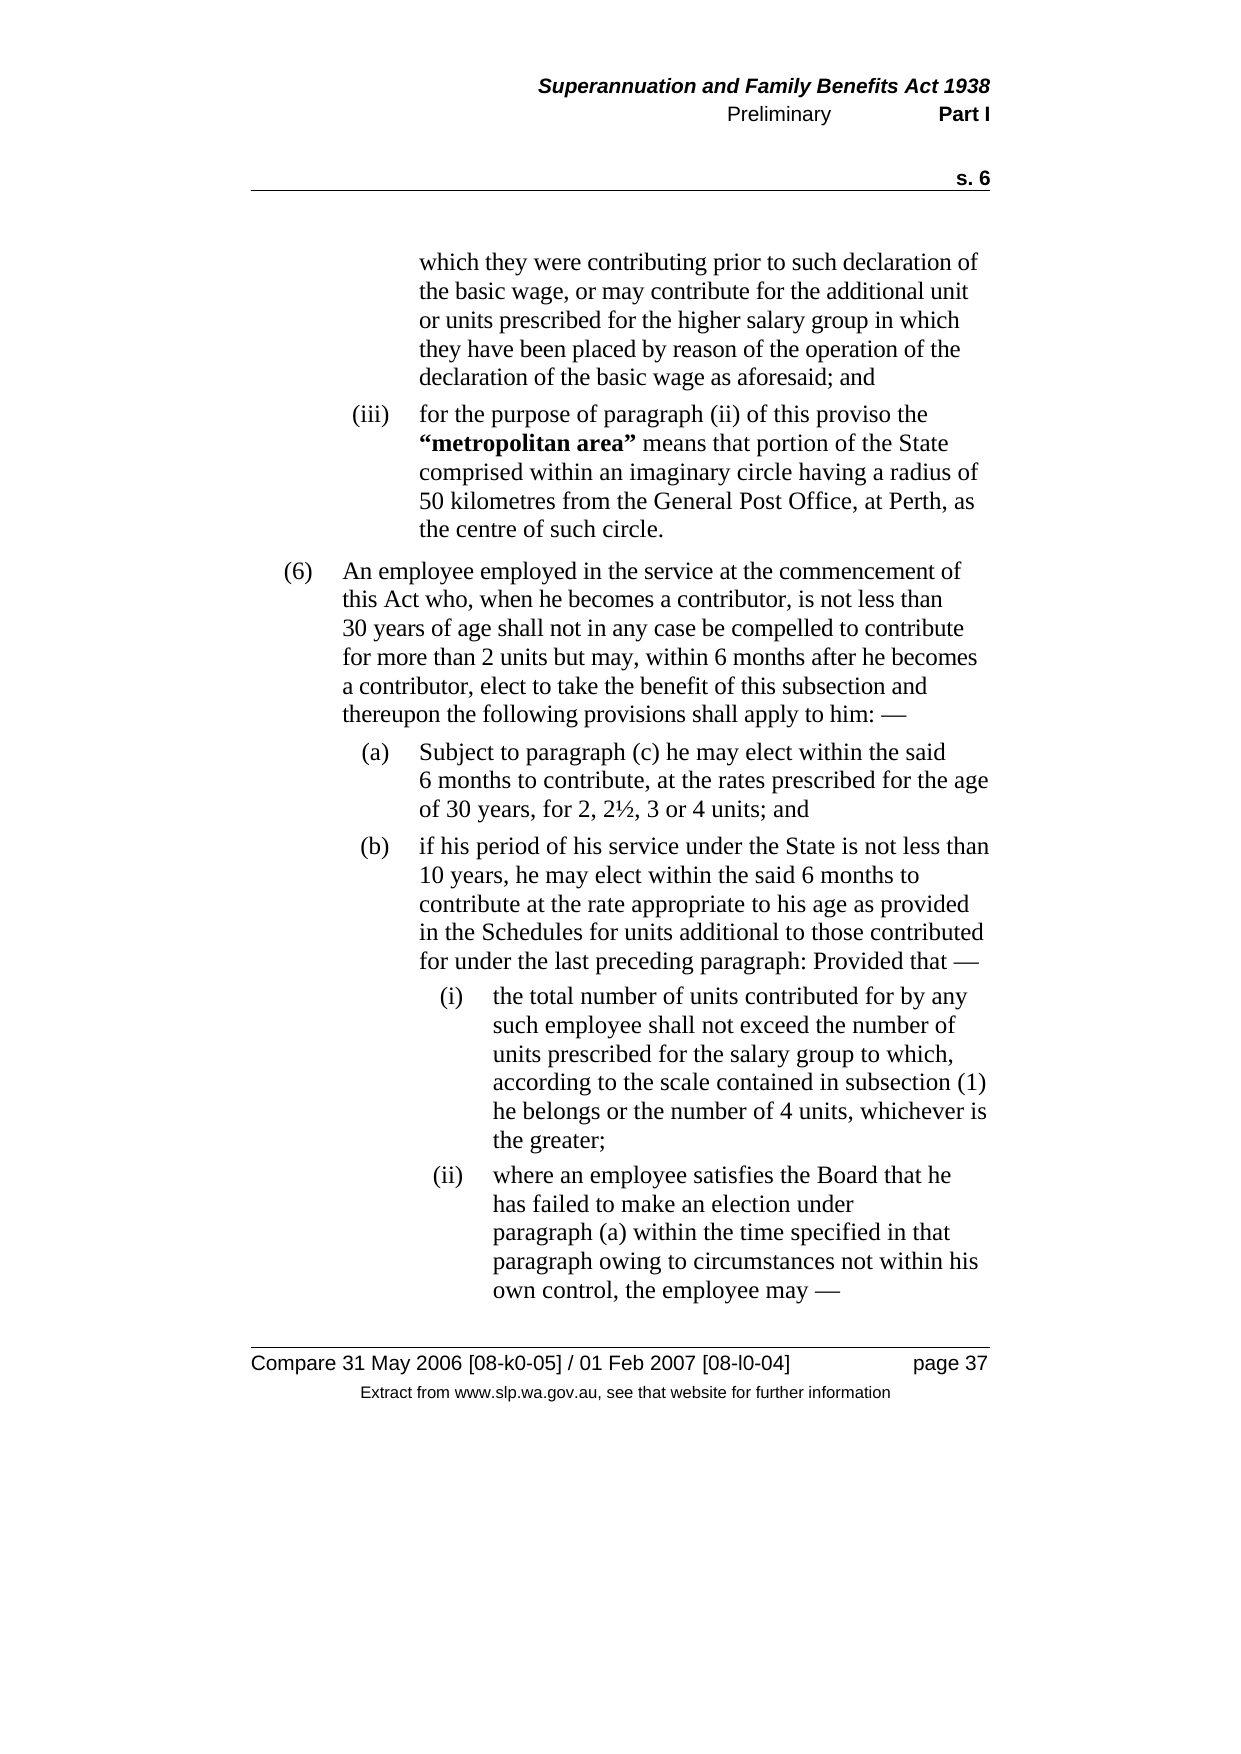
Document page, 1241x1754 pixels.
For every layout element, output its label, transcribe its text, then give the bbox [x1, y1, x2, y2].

text (b) if his period of his service under the State is not less than 10 years, he may elect within the said 6 months to contribute at the rate appropriate to his age as provided in the Schedules for units additional to those contributed for under the last preceding paragraph: Provided that — [251, 831, 990, 975]
text (ii) where an employee satisfies the Board that he has failed to make an election under paragraph (a) within the time specified in that paragraph owing to circumstances not within his own control, the employee may — [251, 1160, 990, 1304]
text (i) the total number of units contributed for by any such employee shall not exceed the number of units prescribed for the salary group to which, according to the scale contained in subsection (1) he belongs or the number of 4 units, whichever is the greater; [251, 981, 990, 1154]
text (6) An employee employed in the service at the commencement of this Act who, when he becomes a contributor, is not less than 30 years of age shall not in any case be compelled to contribute for more than 2 units but may, within 6 months after he becomes a contributor, elect to take the benefit of this subsection and thereupon the following provisions shall apply to him: — [251, 556, 990, 728]
text (iii) for the purpose of paragraph (ii) of this proviso the “metropolitan area” means that portion of the State comprised within an imaginary circle having a radius of 50 kilometres from the General Post Office, at Perth, as the centre of such circle. [251, 399, 990, 543]
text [251, 247, 990, 391]
text (a) Subject to paragraph (c) he may elect within the said 6 months to contribute, at the rates prescribed for the age of 30 years, for 2, 2½, 3 or 4 units; and [251, 737, 990, 823]
